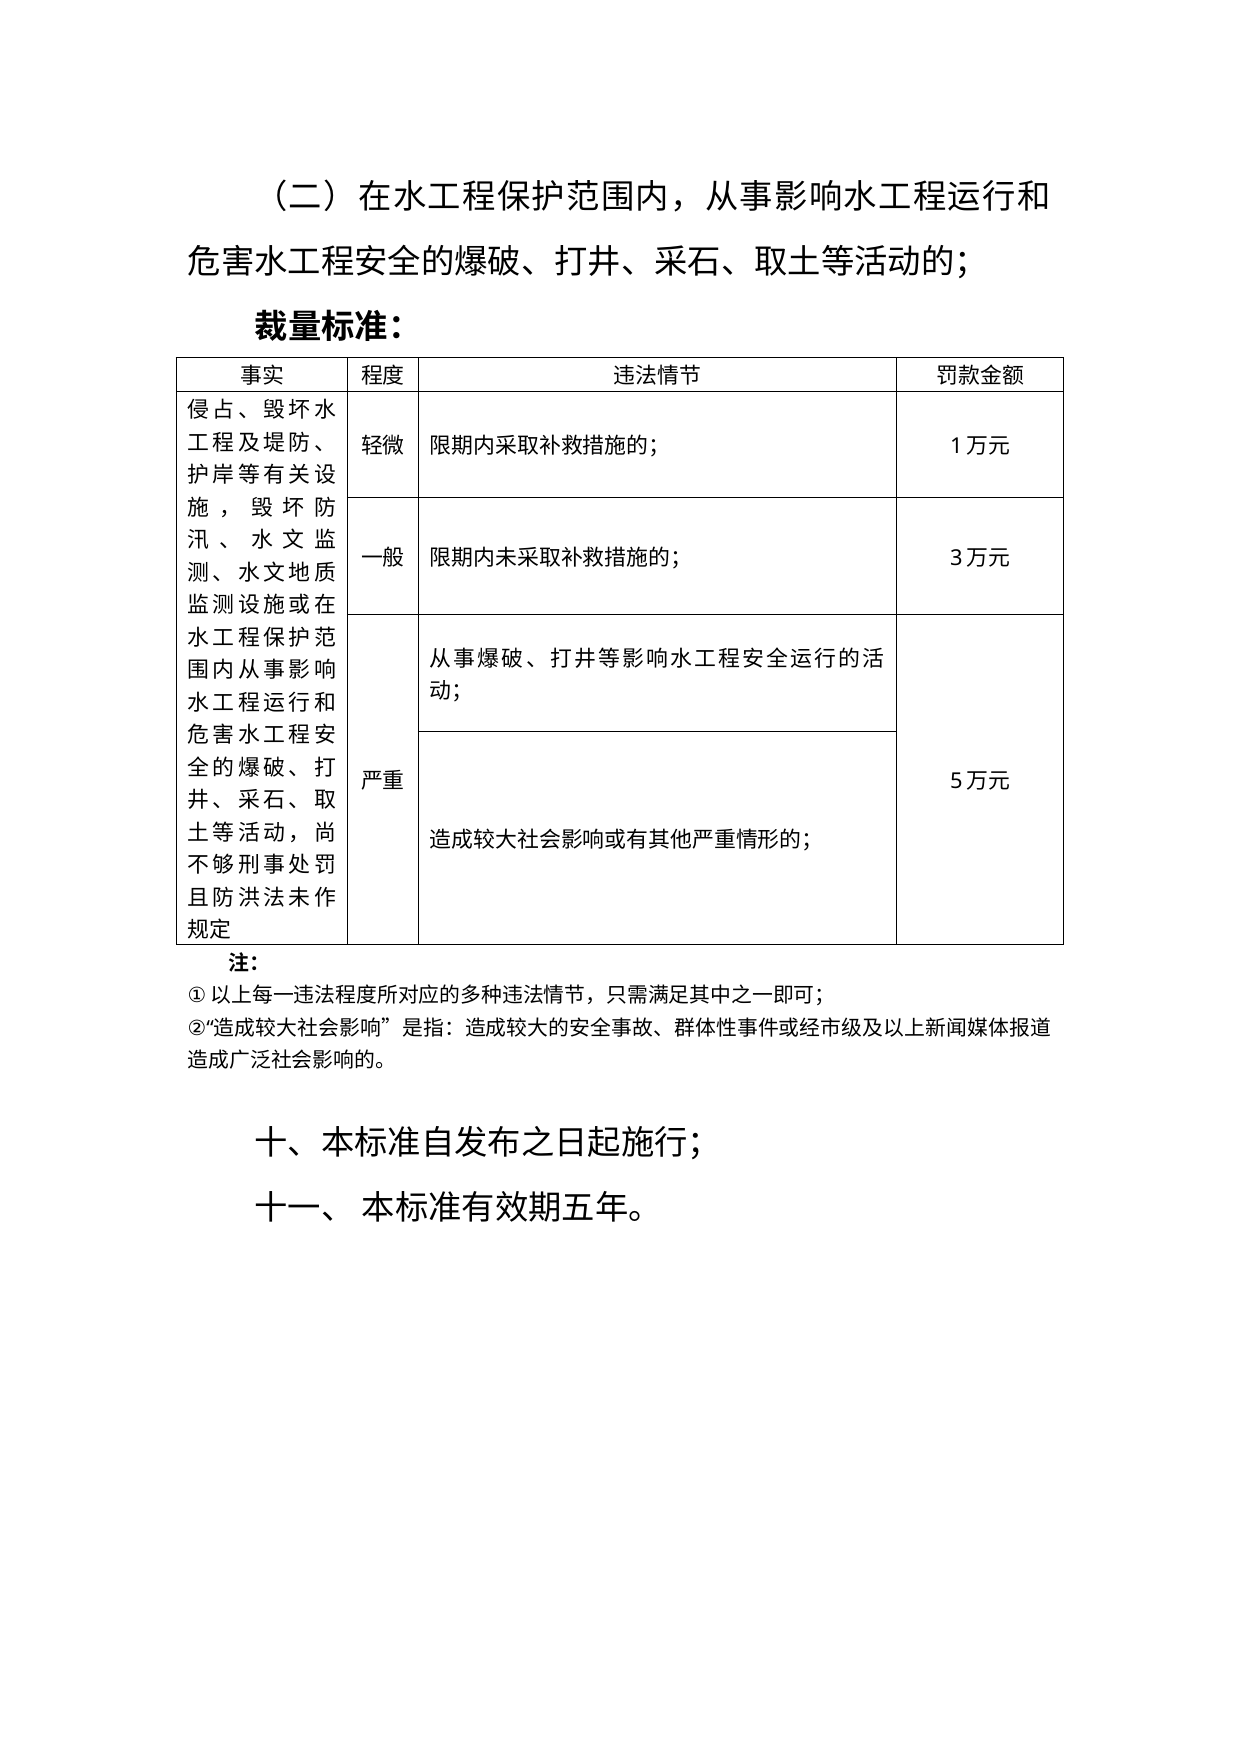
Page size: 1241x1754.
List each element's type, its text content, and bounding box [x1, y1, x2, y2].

table_cell 限期内采取补救措施的； [419, 392, 896, 497]
table_cell 1万元 [897, 392, 1063, 497]
text 注： [187, 945, 1053, 978]
table_header 违法情节 [419, 358, 896, 391]
table_cell 造成较大社会影响或有其他严重情形的； [419, 732, 896, 944]
text 十、本标准自发布之日起施行； [187, 1108, 1053, 1173]
table_cell 一般 [348, 498, 418, 614]
table_header 事实 [177, 358, 347, 391]
text ①以上每一违法程度所对应的多种违法情节，只需满足其中之一即可； [187, 978, 1053, 1010]
table_cell 5万元 [897, 615, 1063, 944]
table_header 罚款金额 [897, 358, 1063, 391]
table_cell 从事爆破、打井等影响水工程安全运行的活动； [419, 615, 896, 731]
text ②“造成较大社会影响”是指：造成较大的安全事故、群体性事件或经市级及以上新闻媒体报道造成广泛社会影响的。 [187, 1010, 1053, 1075]
text 裁量标准： [187, 292, 1053, 357]
table_cell 侵占、毁坏水工程及堤防、护岸等有关设施，毁坏防汛、水文监测、水文地质监测设施或在水工程保护范围内从事影响水工程运行和危害水工程安全的爆破、打井、采石、取土等活动，尚不够刑事处罚且防洪法未作规定 [177, 392, 347, 944]
table_cell 严重 [348, 615, 418, 944]
table_cell 限期内未采取补救措施的； [419, 498, 896, 614]
text 十一、 本标准有效期五年。 [187, 1173, 1053, 1238]
text （二）在水工程保护范围内，从事影响水工程运行和危害水工程安全的爆破、打井、采石、取土等活动的； [187, 162, 1053, 292]
table_header 程度 [348, 358, 418, 391]
table_cell 3万元 [897, 498, 1063, 614]
table_cell 轻微 [348, 392, 418, 497]
